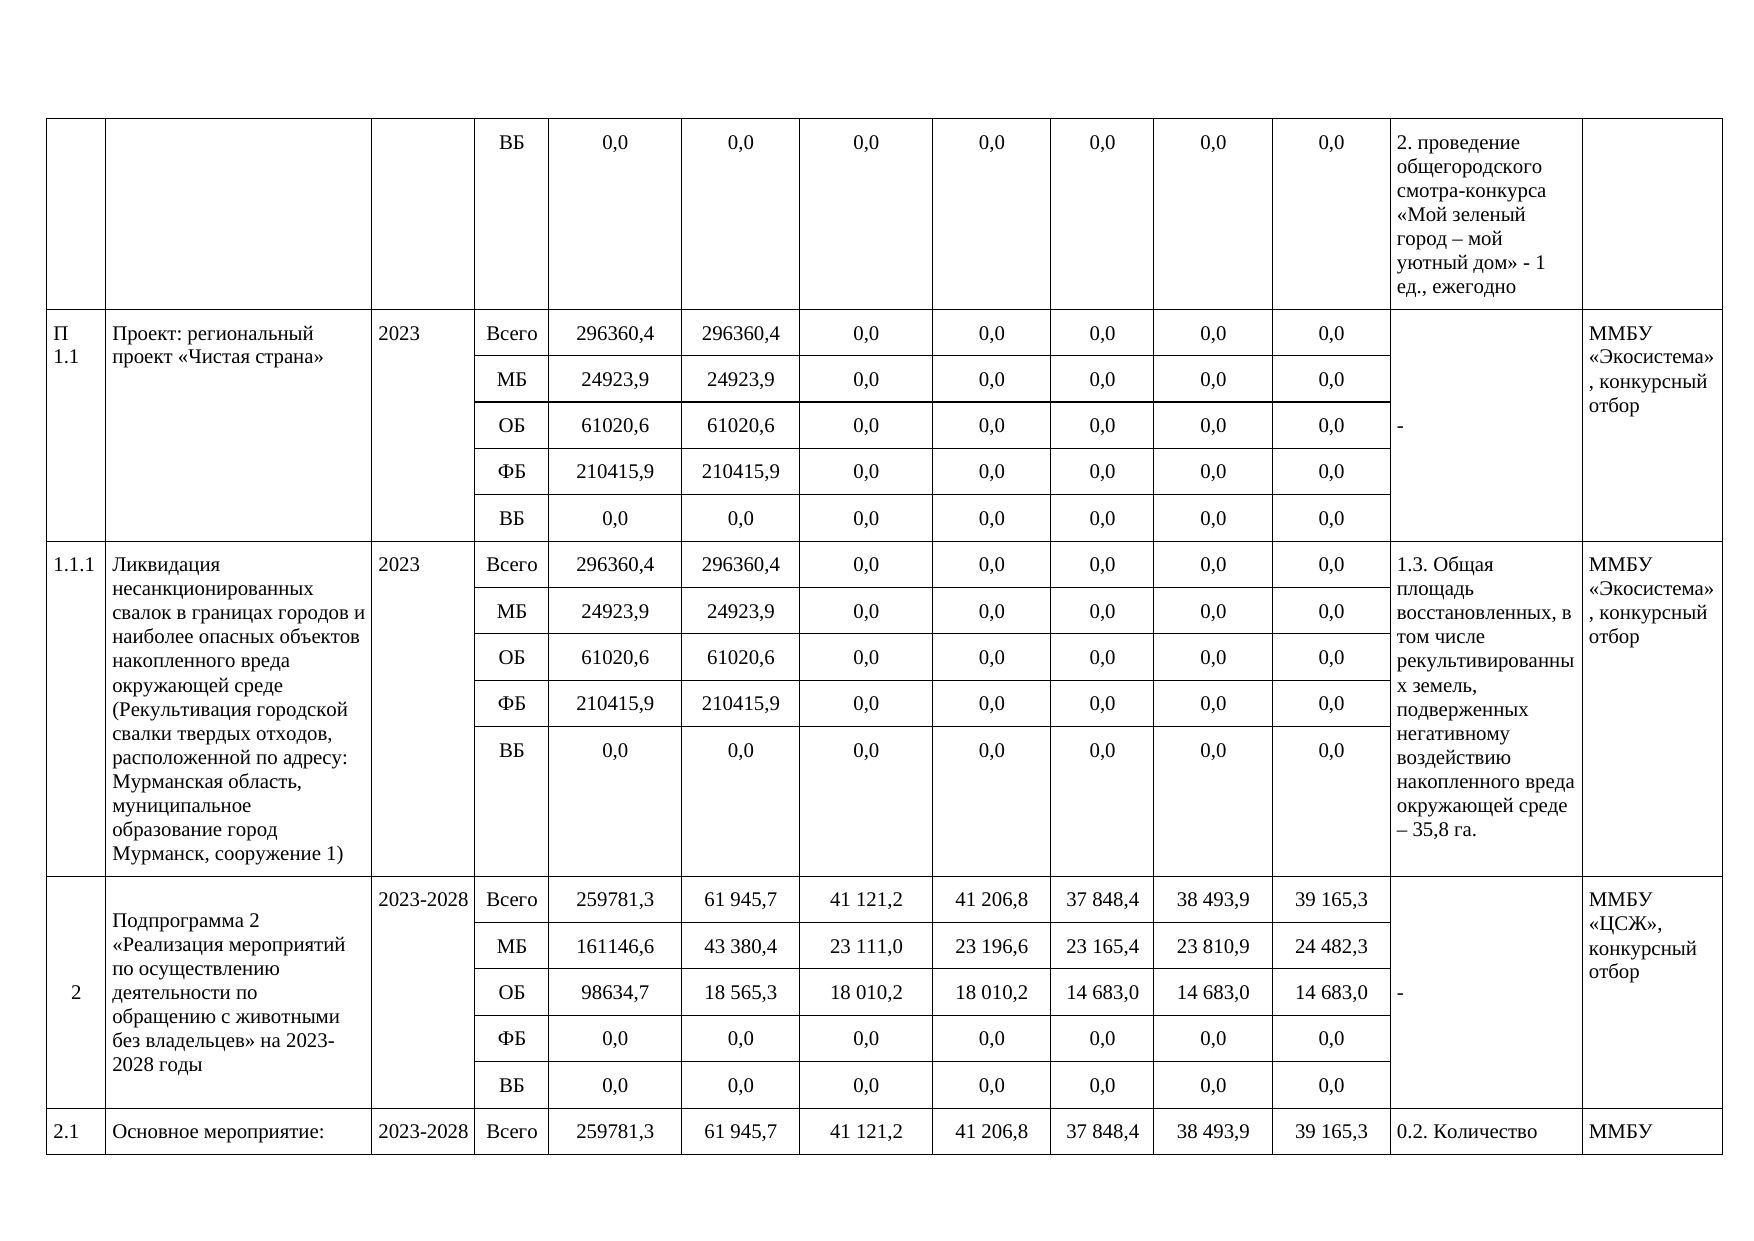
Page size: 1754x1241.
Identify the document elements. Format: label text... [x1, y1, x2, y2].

table_cell 23 111,0 [800, 923, 932, 968]
table_cell 0,0 [800, 727, 932, 876]
table_cell 23 196,6 [933, 923, 1050, 968]
table_cell 0,0 [682, 495, 799, 541]
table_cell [1391, 1109, 1582, 1154]
table_cell 1.3. Общая площадь восстановленных, в том числе рекультивированных земель, подверженных негативному воздействию накопленного вреда окружающей среде – 35,8 га. [1391, 542, 1582, 876]
table_cell 0,0 [800, 588, 932, 633]
table_cell ММБУ «Экосистема», конкурсный отбор [1583, 542, 1722, 876]
table_cell 61 945,7 [682, 1109, 799, 1154]
table_cell 0,0 [549, 1016, 681, 1061]
table_cell ММБУ «Экосистема», конкурсный отбор [1583, 310, 1722, 541]
table_cell 0,0 [1154, 634, 1272, 679]
table_cell ФБ [475, 449, 548, 494]
table_cell - [1391, 310, 1582, 541]
table_cell 296360,4 [682, 542, 799, 587]
table_cell Подпрограмма 2 «Реализация мероприятий по осуществлению деятельности по обращению с животными без владельцев» на 2023-2028 годы [106, 877, 371, 1107]
table_cell 37 848,4 [1051, 877, 1153, 922]
table_cell 0,0 [1051, 588, 1153, 633]
table_cell ВБ [475, 1062, 548, 1107]
table_cell 24923,9 [682, 356, 799, 401]
table_cell 0,0 [1051, 449, 1153, 494]
table_cell 1.1.1 [47, 542, 105, 876]
table_cell 0,0 [800, 119, 932, 309]
table_cell 0,0 [1273, 588, 1390, 633]
table_cell Всего [475, 1109, 548, 1154]
table_cell 0,0 [1051, 634, 1153, 679]
table_cell 0,0 [1154, 310, 1272, 355]
table_cell 0,0 [800, 1062, 932, 1107]
table_cell 0,0 [1051, 403, 1153, 448]
table_cell 0,0 [933, 403, 1050, 448]
table_cell 0,0 [682, 1016, 799, 1061]
table_cell 41 121,2 [800, 877, 932, 922]
table_cell 14 683,0 [1154, 969, 1272, 1015]
table_cell 61020,6 [682, 634, 799, 679]
table_cell - [1391, 877, 1582, 1107]
table_cell 0,0 [682, 1062, 799, 1107]
table_cell 0,0 [682, 727, 799, 876]
table_cell 14 683,0 [1273, 969, 1390, 1015]
table_cell 0,0 [1273, 727, 1390, 876]
table_cell 0,0 [933, 310, 1050, 355]
table_cell 0,0 [1051, 542, 1153, 587]
table_cell 0,0 [1273, 449, 1390, 494]
table_cell 0,0 [1154, 403, 1272, 448]
table_cell 24923,9 [549, 356, 681, 401]
table_cell ВБ [475, 119, 548, 309]
table_cell 39 165,3 [1273, 877, 1390, 922]
table_cell 2 [47, 877, 105, 1107]
table_cell ФБ [475, 681, 548, 726]
table_cell ММБУ «ЦСЖ», конкурсный отбор [1583, 877, 1722, 1107]
table_cell 24923,9 [682, 588, 799, 633]
table_cell 2023-2028 [372, 1109, 474, 1154]
table_cell 0,0 [800, 1016, 932, 1061]
table_cell 161146,6 [549, 923, 681, 968]
table_cell 0,0 [800, 310, 932, 355]
table_cell 0,0 [1051, 1062, 1153, 1107]
table_cell 210415,9 [682, 681, 799, 726]
table_cell 0,0 [1154, 588, 1272, 633]
table_cell 0,0 [1051, 1016, 1153, 1061]
table_cell 0,0 [1154, 681, 1272, 726]
table_cell 0,0 [1273, 1062, 1390, 1107]
table_cell 43 380,4 [682, 923, 799, 968]
table_cell 0,0 [800, 634, 932, 679]
table_cell 0,0 [933, 495, 1050, 541]
table_cell 210415,9 [549, 681, 681, 726]
table_cell 0,0 [1154, 119, 1272, 309]
table_cell 24 482,3 [1273, 923, 1390, 968]
table_cell ВБ [475, 727, 548, 876]
table_cell 0,0 [933, 727, 1050, 876]
table_cell 23 810,9 [1154, 923, 1272, 968]
table_cell 0,0 [933, 356, 1050, 401]
table_cell 0,0 [933, 634, 1050, 679]
table_cell 0,0 [1154, 356, 1272, 401]
table_cell ВБ [475, 495, 548, 541]
table_cell 0,0 [1051, 119, 1153, 309]
table_cell 0,0 [800, 542, 932, 587]
table_cell 0,0 [933, 588, 1050, 633]
table_cell 0,0 [1154, 449, 1272, 494]
table_cell 41 121,2 [800, 1109, 932, 1154]
table_cell 14 683,0 [1051, 969, 1153, 1015]
table_cell 0,0 [933, 449, 1050, 494]
table_cell 0,0 [1273, 1016, 1390, 1061]
table_cell 0,0 [1154, 1062, 1272, 1107]
table_cell 0,0 [549, 1062, 681, 1107]
table_cell ФБ [475, 1016, 548, 1061]
table_cell 38 493,9 [1154, 1109, 1272, 1154]
table_cell 0,0 [1154, 1016, 1272, 1061]
table_cell 41 206,8 [933, 877, 1050, 922]
table_cell 0,0 [549, 495, 681, 541]
table_cell 0,0 [1051, 681, 1153, 726]
table_cell Всего [475, 877, 548, 922]
table_cell 0,0 [1273, 119, 1390, 309]
table_cell 0,0 [1051, 356, 1153, 401]
table_cell 61 945,7 [682, 877, 799, 922]
table_cell П 1.1 [47, 310, 105, 541]
table_cell 61020,6 [549, 634, 681, 679]
table_cell 0,0 [1154, 727, 1272, 876]
table_cell 0,0 [800, 681, 932, 726]
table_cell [106, 1109, 371, 1154]
table_cell 0,0 [933, 1062, 1050, 1107]
table_cell 38 493,9 [1154, 877, 1272, 922]
table_cell МБ [475, 588, 548, 633]
table_cell 98634,7 [549, 969, 681, 1015]
table_cell 61020,6 [549, 403, 681, 448]
table_cell Проект: региональный проект «Чистая страна» [106, 310, 371, 541]
table_cell 18 565,3 [682, 969, 799, 1015]
table_cell 0,0 [1273, 542, 1390, 587]
table_cell 0,0 [800, 403, 932, 448]
table_cell 0,0 [549, 727, 681, 876]
table_cell 2023 [372, 310, 474, 541]
table_cell 2.1 [47, 1109, 105, 1154]
table_cell 0,0 [800, 495, 932, 541]
table_cell 0,0 [1154, 542, 1272, 587]
table_cell 0,0 [1051, 495, 1153, 541]
table_cell 0,0 [1273, 356, 1390, 401]
table_cell 0,0 [933, 681, 1050, 726]
table_cell 296360,4 [549, 542, 681, 587]
table_cell 37 848,4 [1051, 1109, 1153, 1154]
table_cell МБ [475, 356, 548, 401]
table_cell 259781,3 [549, 1109, 681, 1154]
table_cell 296360,4 [549, 310, 681, 355]
table_cell 0,0 [933, 542, 1050, 587]
table_cell 2023-2028 [372, 877, 474, 1107]
table_cell Всего [475, 310, 548, 355]
table_cell 0,0 [1273, 681, 1390, 726]
table_cell ОБ [475, 969, 548, 1015]
table_cell 0,0 [1273, 310, 1390, 355]
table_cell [1583, 1109, 1722, 1154]
table_cell Ликвидация несанкционированных свалок в границах городов и наиболее опасных объектов накопленного вреда окружающей среде (Рекультивация городской свалки твердых отходов, расположенной по адресу: Мурманская область, муниципальное образование город Мурманск, сооружение 1) [106, 542, 371, 876]
table_cell ОБ [475, 634, 548, 679]
table_cell МБ [475, 923, 548, 968]
table_cell 0,0 [800, 356, 932, 401]
table_cell 0,0 [549, 119, 681, 309]
table_cell 39 165,3 [1273, 1109, 1390, 1154]
table_cell 296360,4 [682, 310, 799, 355]
table_cell 0,0 [1273, 634, 1390, 679]
table_cell 0,0 [1051, 310, 1153, 355]
table_cell ОБ [475, 403, 548, 448]
table_cell 259781,3 [549, 877, 681, 922]
table_cell 0,0 [800, 449, 932, 494]
table_cell 2023 [372, 542, 474, 876]
table_cell 210415,9 [549, 449, 681, 494]
table_cell 210415,9 [682, 449, 799, 494]
table_cell 0,0 [682, 119, 799, 309]
table_cell 23 165,4 [1051, 923, 1153, 968]
table_cell 18 010,2 [800, 969, 932, 1015]
table_cell 0,0 [933, 1016, 1050, 1061]
table_cell Всего [475, 542, 548, 587]
table_cell 61020,6 [682, 403, 799, 448]
table_cell 0,0 [1051, 727, 1153, 876]
table_cell 0,0 [1273, 403, 1390, 448]
table_cell 0,0 [1273, 495, 1390, 541]
table_cell 41 206,8 [933, 1109, 1050, 1154]
table_cell 24923,9 [549, 588, 681, 633]
table_cell 0,0 [1154, 495, 1272, 541]
table_cell 18 010,2 [933, 969, 1050, 1015]
table_cell 0,0 [933, 119, 1050, 309]
